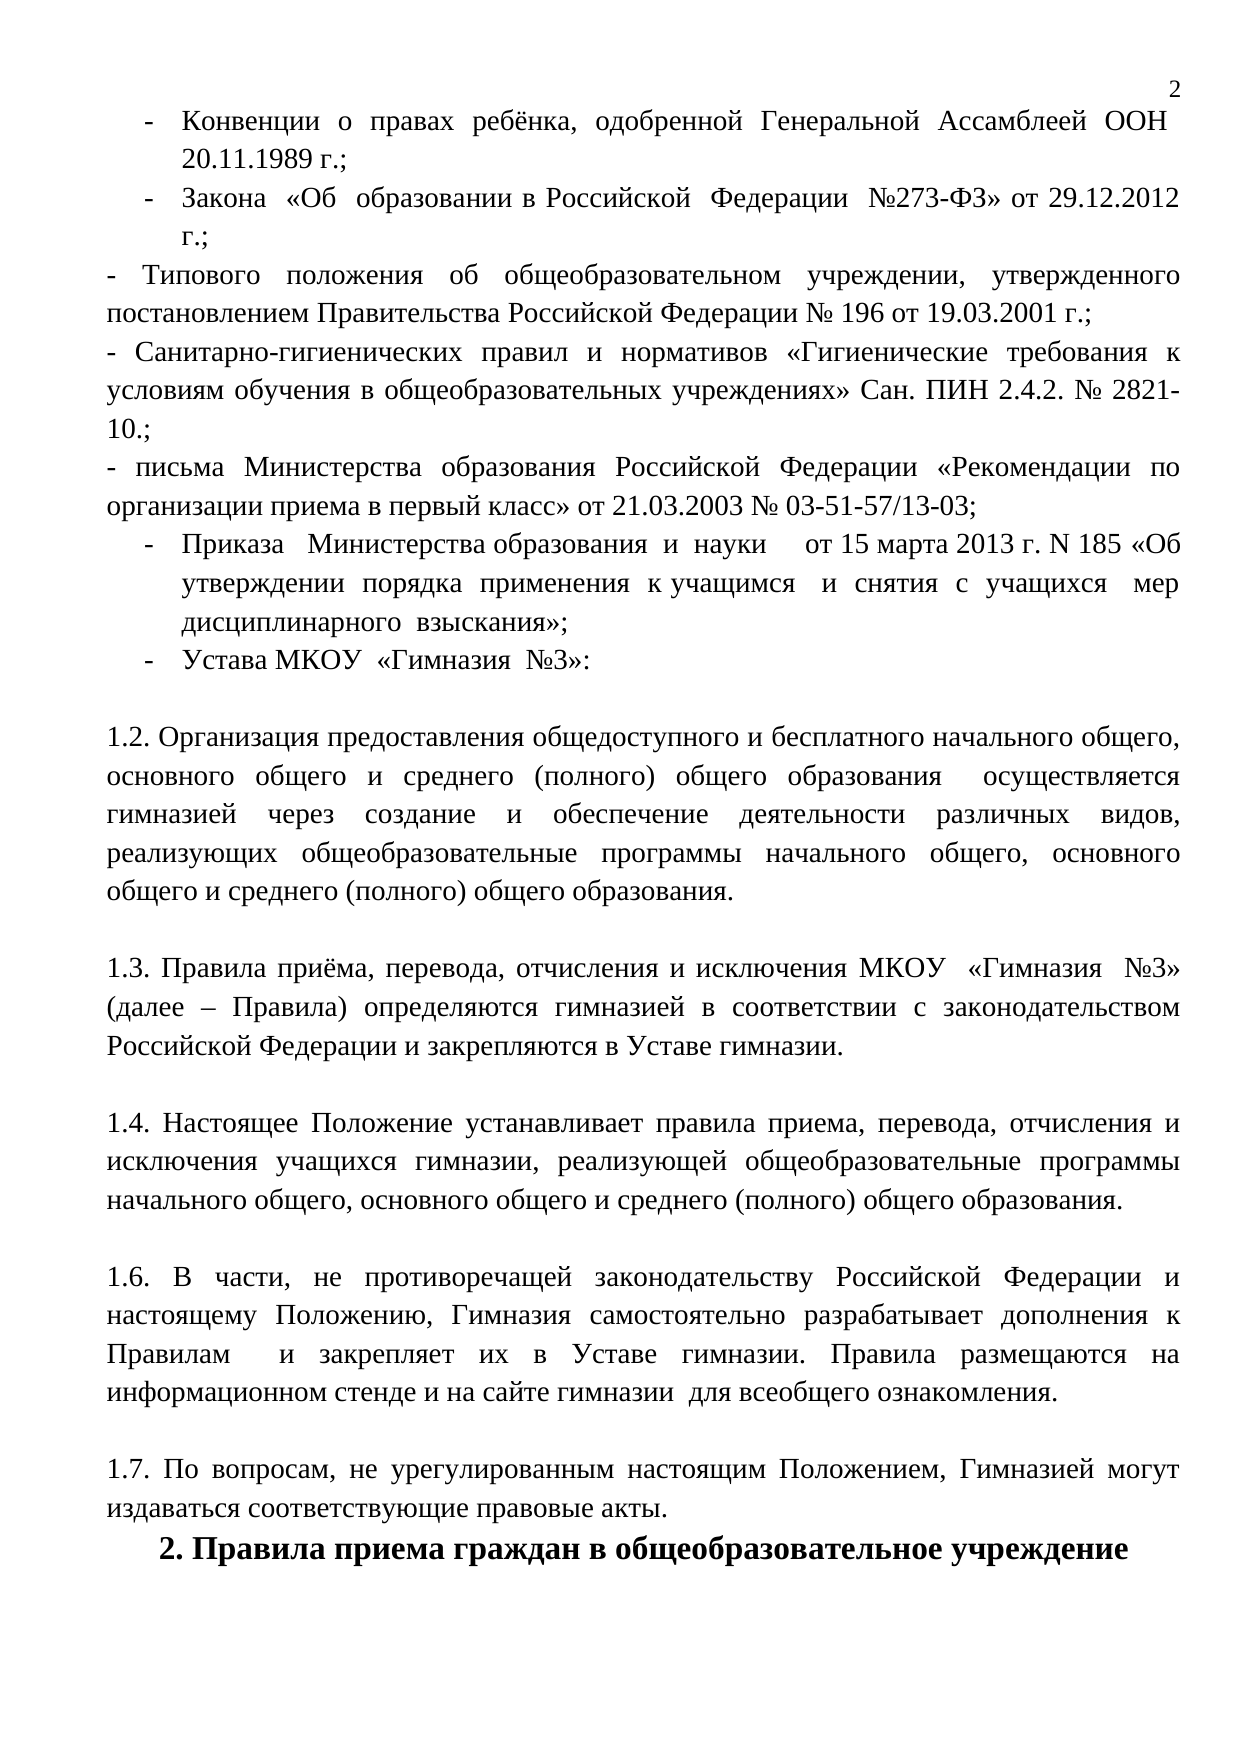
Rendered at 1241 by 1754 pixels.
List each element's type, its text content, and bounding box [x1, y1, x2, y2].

list Устава МКОУ «Гимназия №3»: [144, 642, 1149, 676]
text 2. Правила приема граждан в общеобразовательное учреждение [106, 1529, 1181, 1567]
text - Типового положения об общеобразовательном учреждении, утвержденного постановлением Правительства Российской Федерации № 196 от 19.03.2001 г.; [106, 257, 1181, 329]
list Закона «Об образовании в Российской Федерации №273-ФЗ» от 29.12.2012 г.; [144, 180, 1181, 252]
list Приказа Министерства образования и науки от 15 марта 2013 г. N 185 «Об утверждении порядка применения к учащимся и снятия с учащихся мер дисциплинарного взыскания»; [144, 527, 1181, 637]
text 1.4. Настоящее Положение устанавливает правила приема, перевода, отчисления и исключения учащихся гимназии, реализующей общеобразовательные программы начального общего, основного общего и среднего (полного) общего образования. [106, 1105, 1181, 1215]
text 1.6. В части, не противоречащей законодательству Российской Федерации и настоящему Положению, Гимназия самостоятельно разрабатывает дополнения к Правилам и закрепляет их в Уставе гимназии. Правила размещаются на информационном стенде и на сайте гимназии для всеобщего ознакомления. [106, 1259, 1181, 1408]
text 1.7. По вопросам, не урегулированным настоящим Положением, Гимназией могут издаваться соответствующие правовые акты. [106, 1452, 1181, 1524]
text - письма Министерства образования Российской Федерации «Рекомендации по организации приема в первый класс» от 21.03.2003 № 03-51-57/13-03; [106, 449, 1181, 522]
text - Санитарно-гигиенических правил и нормативов «Гигиенические требования к условиям обучения в общеобразовательных учреждениях» Сан. ПИН 2.4.2. № 2821-10.; [106, 334, 1181, 444]
list Конвенции о правах ребёнка, одобренной Генеральной Ассамблеей ООН 20.11.1989 г.; [144, 103, 1181, 175]
text 1.3. Правила приёма, перевода, отчисления и исключения МКОУ «Гимназия №3» (далее – Правила) определяются гимназией в соответствии с законодательством Российской Федерации и закрепляются в Уставе гимназии. [106, 951, 1181, 1061]
text 1.2. Организация предоставления общедоступного и бесплатного начального общего, основного общего и среднего (полного) общего образования осуществляется гимназией через создание и обеспечение деятельности различных видов, реализующих общеобразовательные программы начального общего, основного общего и среднего (полного) общего образования. [106, 719, 1181, 907]
